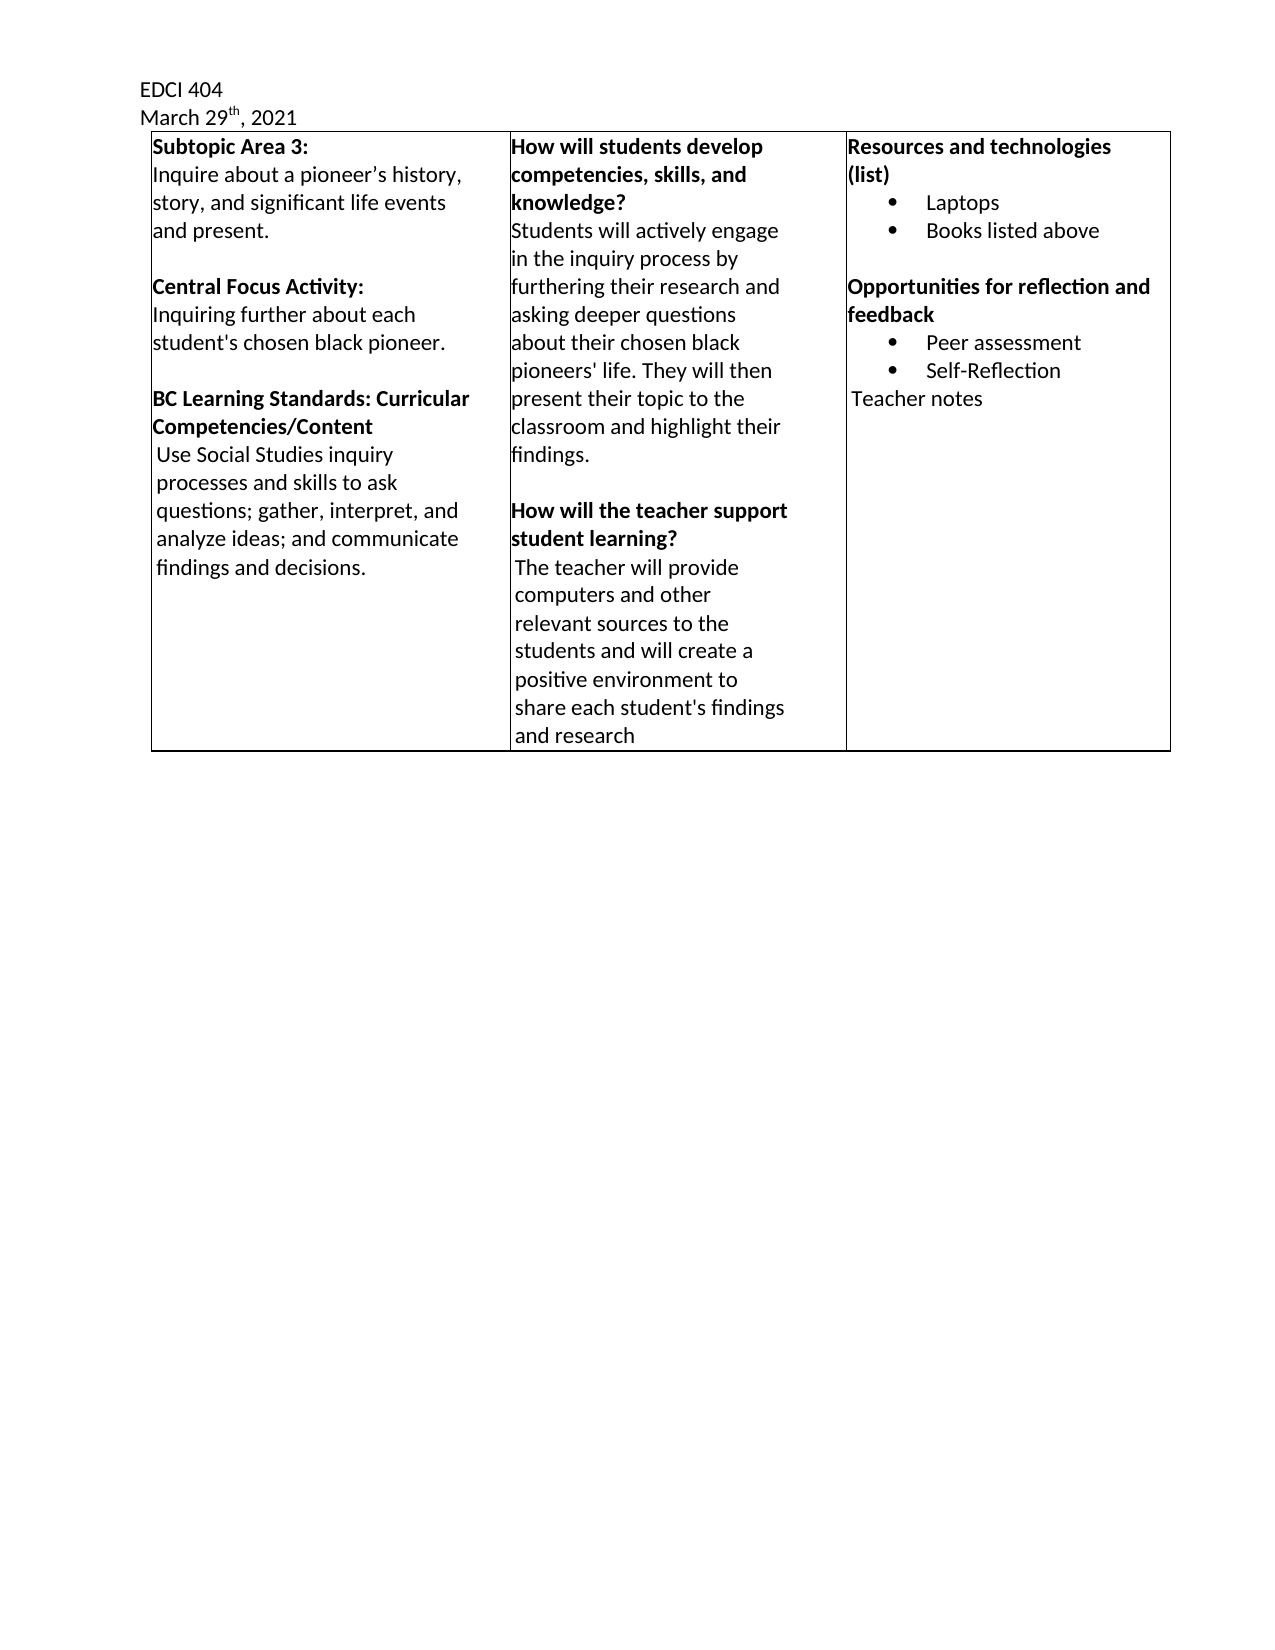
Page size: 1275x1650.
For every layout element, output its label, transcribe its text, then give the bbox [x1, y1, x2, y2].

table_cell Subtopic Area 3: Inquire about a pioneer’s history, story, and significant life events and present. Central Focus Activity: Inquiring further about each student's chosen black pioneer. BC Learning Standards: Curricular Competencies/Content Use Social Studies inquiry processes and skills to ask questions; gather, interpret, and analyze ideas; and communicate findings and decisions. [152, 132, 510, 750]
table_cell How will students develop competencies, skills, and knowledge? Students will actively engage in the inquiry process by furthering their research and asking deeper questions about their chosen black pioneers' life. They will then present their topic to the classroom and highlight their findings. How will the teacher support student learning? The teacher will provide computers and other relevant sources to the students and will create a positive environment to share each student's findings and research [511, 132, 846, 750]
table_cell Resources and technologies (list) Laptops Books listed above Opportunities for reflection and feedback Peer assessment Self-Reflection Teacher notes [847, 132, 1170, 750]
